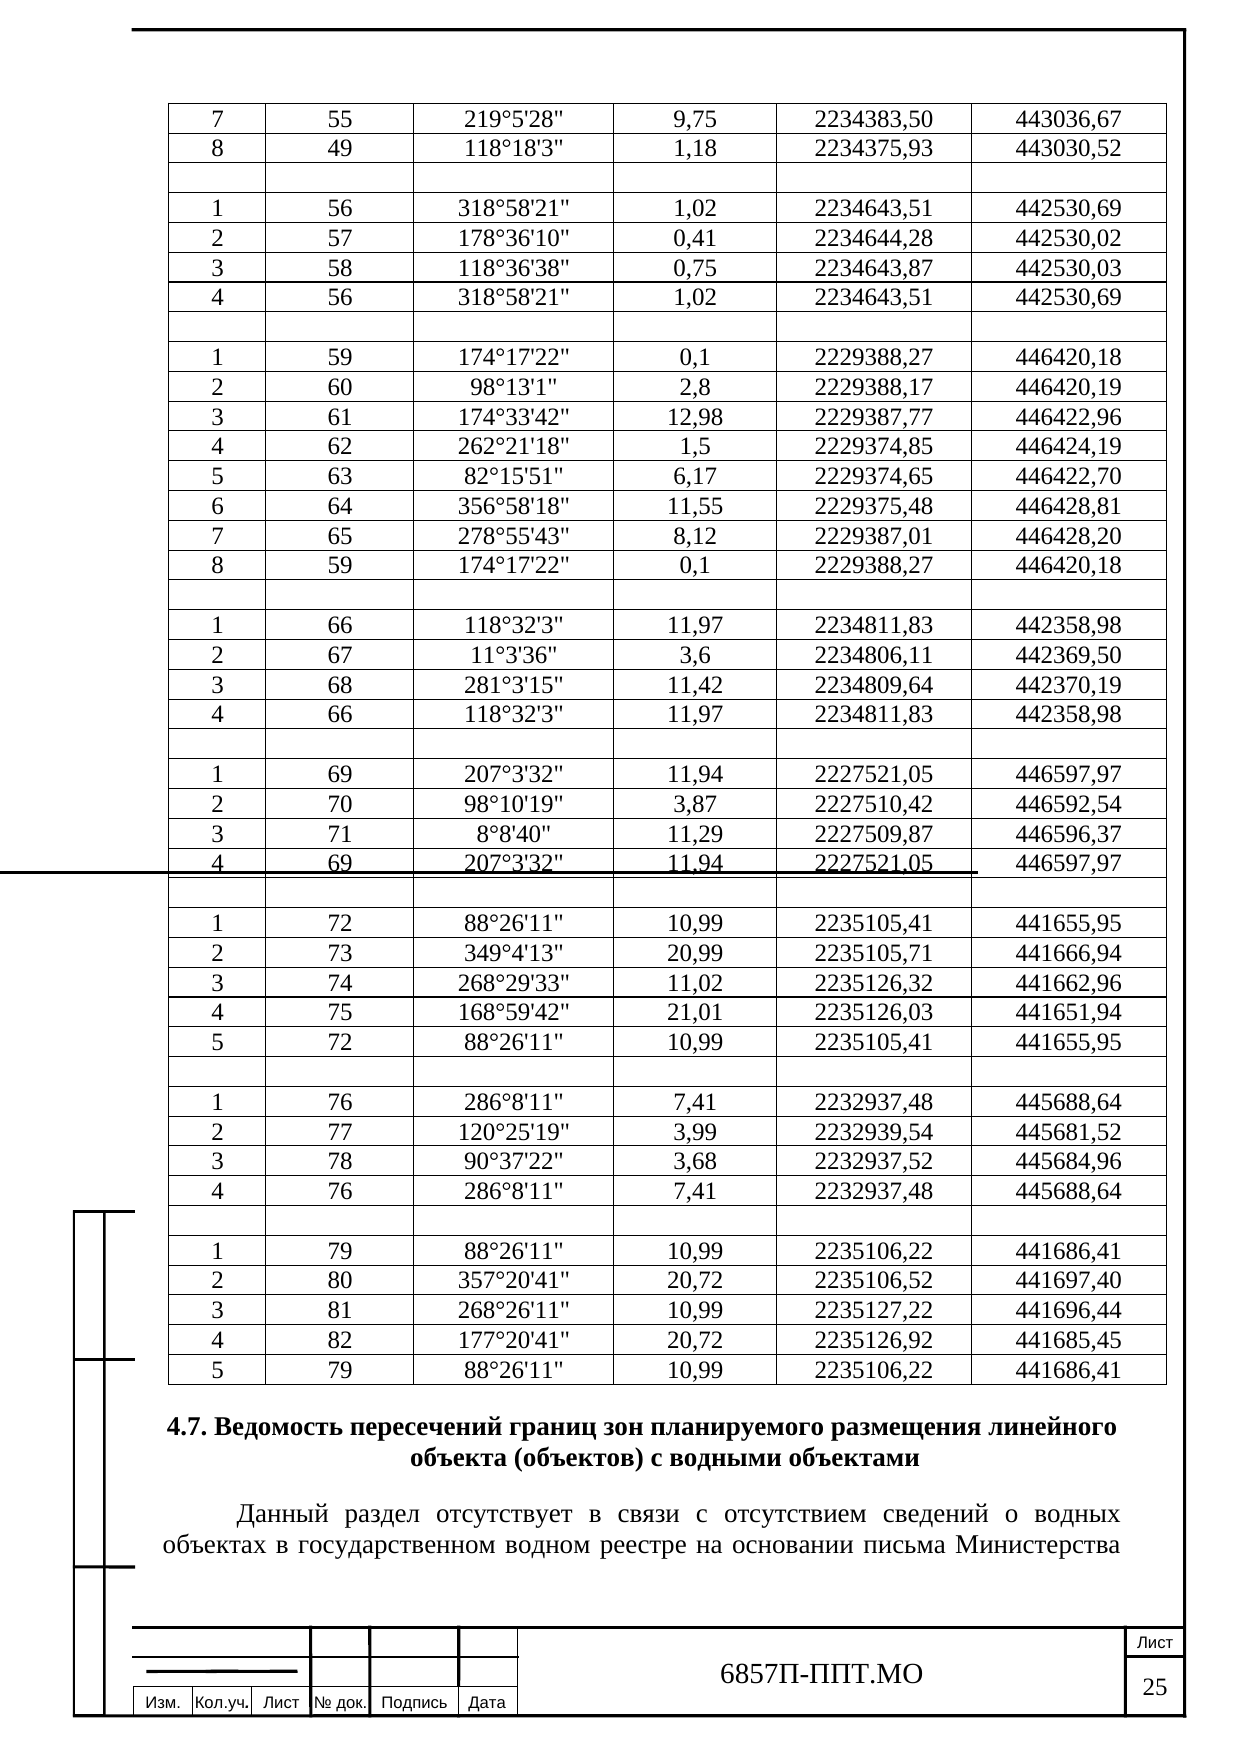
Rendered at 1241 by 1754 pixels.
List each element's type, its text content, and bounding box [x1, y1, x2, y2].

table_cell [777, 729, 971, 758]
table_cell 442530,02 [972, 223, 1166, 252]
table_cell 2 [169, 223, 265, 252]
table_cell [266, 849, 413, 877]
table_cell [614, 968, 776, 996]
table_cell [777, 163, 971, 192]
table_cell [972, 580, 1166, 609]
table_cell 446428,81 [972, 491, 1166, 520]
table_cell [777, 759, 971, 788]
table_cell [414, 163, 613, 192]
table_cell 3 [169, 253, 265, 281]
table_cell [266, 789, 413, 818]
table_cell 1,5 [614, 431, 776, 460]
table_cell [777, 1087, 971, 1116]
table_cell 2234383,50 [777, 104, 971, 132]
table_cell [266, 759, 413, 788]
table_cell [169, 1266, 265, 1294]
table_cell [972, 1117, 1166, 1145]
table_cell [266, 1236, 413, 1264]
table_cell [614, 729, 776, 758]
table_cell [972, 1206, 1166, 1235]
table_cell 442530,69 [972, 283, 1166, 311]
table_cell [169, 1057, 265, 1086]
table_cell 2229387,01 [777, 521, 971, 549]
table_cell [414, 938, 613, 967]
table_cell 2234806,11 [777, 640, 971, 669]
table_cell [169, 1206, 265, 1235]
table_cell 2229387,77 [777, 402, 971, 430]
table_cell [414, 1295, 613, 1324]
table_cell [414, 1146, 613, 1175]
table_cell 1,18 [614, 134, 776, 162]
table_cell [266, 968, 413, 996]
table_cell 281°3'15" [414, 670, 613, 698]
table_cell 2,8 [614, 372, 776, 401]
table_cell [169, 729, 265, 758]
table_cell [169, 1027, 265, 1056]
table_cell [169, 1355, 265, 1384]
table_cell 442358,98 [972, 700, 1166, 728]
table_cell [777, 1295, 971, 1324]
table_cell 8 [169, 551, 265, 579]
table_cell 174°33'42" [414, 402, 613, 430]
table_cell [169, 580, 265, 609]
table_cell 1 [169, 193, 265, 222]
table_cell 2229374,65 [777, 461, 971, 490]
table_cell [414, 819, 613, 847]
table_cell 356°58'18" [414, 491, 613, 520]
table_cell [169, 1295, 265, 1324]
table_cell 82°15'51" [414, 461, 613, 490]
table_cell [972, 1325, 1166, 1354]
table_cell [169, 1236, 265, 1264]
table_cell 446420,18 [972, 551, 1166, 579]
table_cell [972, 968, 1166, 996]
table_cell 446422,70 [972, 461, 1166, 490]
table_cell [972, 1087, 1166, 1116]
table_cell [777, 580, 971, 609]
table_cell 443030,52 [972, 134, 1166, 162]
table_cell [169, 163, 265, 192]
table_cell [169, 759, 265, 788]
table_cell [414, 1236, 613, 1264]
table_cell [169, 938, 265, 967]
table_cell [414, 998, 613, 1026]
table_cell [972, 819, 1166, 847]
table_cell [266, 163, 413, 192]
table_cell 174°17'22" [414, 342, 613, 371]
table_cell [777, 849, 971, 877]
table_cell 3 [169, 402, 265, 430]
table_cell 446422,96 [972, 402, 1166, 430]
table_cell 262°21'18" [414, 431, 613, 460]
table_cell 11,55 [614, 491, 776, 520]
table_cell 58 [266, 253, 413, 281]
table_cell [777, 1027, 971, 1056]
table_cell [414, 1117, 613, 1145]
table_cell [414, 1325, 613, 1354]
table_cell 2229388,27 [777, 551, 971, 579]
table_cell 11,97 [614, 610, 776, 639]
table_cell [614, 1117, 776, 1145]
table_cell 64 [266, 491, 413, 520]
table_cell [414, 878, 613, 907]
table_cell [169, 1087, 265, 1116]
table_cell [614, 312, 776, 341]
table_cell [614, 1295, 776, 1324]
table_cell [266, 580, 413, 609]
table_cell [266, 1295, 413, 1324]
table_cell 442530,69 [972, 193, 1166, 222]
table_cell 2234809,64 [777, 670, 971, 698]
table_cell [414, 729, 613, 758]
table_cell 3 [169, 670, 265, 698]
table_cell 1 [169, 610, 265, 639]
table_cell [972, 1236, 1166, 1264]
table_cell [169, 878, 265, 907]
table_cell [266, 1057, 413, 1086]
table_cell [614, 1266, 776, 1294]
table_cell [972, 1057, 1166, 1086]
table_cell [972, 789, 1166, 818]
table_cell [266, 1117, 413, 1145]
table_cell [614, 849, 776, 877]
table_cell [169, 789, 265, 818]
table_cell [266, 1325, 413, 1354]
table_cell 446428,20 [972, 521, 1166, 549]
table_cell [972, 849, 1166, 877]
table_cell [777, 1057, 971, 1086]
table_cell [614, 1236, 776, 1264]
table_cell 318°58'21" [414, 283, 613, 311]
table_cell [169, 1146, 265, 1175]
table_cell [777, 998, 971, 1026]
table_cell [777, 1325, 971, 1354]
table_cell 7 [169, 521, 265, 549]
table_cell 11°3'36" [414, 640, 613, 669]
table_cell 3,6 [614, 640, 776, 669]
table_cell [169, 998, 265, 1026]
table_cell 63 [266, 461, 413, 490]
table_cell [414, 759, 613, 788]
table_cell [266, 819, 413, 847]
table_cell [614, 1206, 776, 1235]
table_cell 1,02 [614, 193, 776, 222]
table_cell 56 [266, 283, 413, 311]
table_cell [414, 312, 613, 341]
table_cell 5 [169, 461, 265, 490]
table_cell 446420,18 [972, 342, 1166, 371]
table_cell 446420,19 [972, 372, 1166, 401]
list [162, 1497, 1122, 1559]
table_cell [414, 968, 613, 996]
table_cell 2234644,28 [777, 223, 971, 252]
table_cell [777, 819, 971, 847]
table_cell 59 [266, 551, 413, 579]
table_cell 278°55'43" [414, 521, 613, 549]
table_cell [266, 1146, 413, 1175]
table_cell 118°32'3" [414, 700, 613, 728]
table_cell 118°36'38" [414, 253, 613, 281]
table_cell 68 [266, 670, 413, 698]
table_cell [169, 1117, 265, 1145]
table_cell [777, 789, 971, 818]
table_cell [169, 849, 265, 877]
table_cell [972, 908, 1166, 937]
table_cell 446424,19 [972, 431, 1166, 460]
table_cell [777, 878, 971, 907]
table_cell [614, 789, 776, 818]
table_cell 2229388,17 [777, 372, 971, 401]
table_cell [614, 580, 776, 609]
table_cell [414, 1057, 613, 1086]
table_cell 2234643,51 [777, 283, 971, 311]
table_cell 62 [266, 431, 413, 460]
table_cell 2234811,83 [777, 610, 971, 639]
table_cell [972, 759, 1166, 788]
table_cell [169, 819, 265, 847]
table_cell 442369,50 [972, 640, 1166, 669]
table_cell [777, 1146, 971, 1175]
table_cell 442530,03 [972, 253, 1166, 281]
table_cell 2229374,85 [777, 431, 971, 460]
table_cell 8,12 [614, 521, 776, 549]
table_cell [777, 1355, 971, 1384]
table_cell 49 [266, 134, 413, 162]
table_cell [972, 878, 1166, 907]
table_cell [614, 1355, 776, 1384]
table_cell 98°13'1" [414, 372, 613, 401]
table_cell [169, 312, 265, 341]
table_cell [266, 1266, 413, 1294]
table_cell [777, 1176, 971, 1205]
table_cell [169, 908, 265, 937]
table_cell 2 [169, 372, 265, 401]
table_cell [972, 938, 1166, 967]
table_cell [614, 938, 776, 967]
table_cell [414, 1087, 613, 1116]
table_cell 118°32'3" [414, 610, 613, 639]
table_cell 2229375,48 [777, 491, 971, 520]
table_cell 67 [266, 640, 413, 669]
table_cell 2234375,93 [777, 134, 971, 162]
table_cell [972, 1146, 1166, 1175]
table_cell 2 [169, 640, 265, 669]
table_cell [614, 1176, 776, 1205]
table_cell 65 [266, 521, 413, 549]
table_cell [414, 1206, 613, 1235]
table_cell 2234811,83 [777, 700, 971, 728]
table_cell 318°58'21" [414, 193, 613, 222]
table_cell 6,17 [614, 461, 776, 490]
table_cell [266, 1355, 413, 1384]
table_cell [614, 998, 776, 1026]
table_cell 2234643,87 [777, 253, 971, 281]
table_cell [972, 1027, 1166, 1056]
table_cell 61 [266, 402, 413, 430]
table_cell 4 [169, 283, 265, 311]
table_cell 0,75 [614, 253, 776, 281]
table_cell 2234643,51 [777, 193, 971, 222]
table_cell 442358,98 [972, 610, 1166, 639]
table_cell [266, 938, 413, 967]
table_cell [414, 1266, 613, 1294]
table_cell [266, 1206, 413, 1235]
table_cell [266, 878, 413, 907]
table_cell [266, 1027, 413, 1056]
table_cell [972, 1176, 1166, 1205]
table_cell 60 [266, 372, 413, 401]
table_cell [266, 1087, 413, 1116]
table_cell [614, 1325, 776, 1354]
table_cell [777, 312, 971, 341]
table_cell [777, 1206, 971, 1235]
table_cell 4 [169, 431, 265, 460]
table_cell 8 [169, 134, 265, 162]
table_cell [266, 312, 413, 341]
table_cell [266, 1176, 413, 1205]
table_cell 4 [169, 700, 265, 728]
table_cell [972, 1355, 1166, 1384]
subtitle 4.7. Ведомость пересечений границ зон планируемого размещения линейного объекта (объектов) с водными объектами [162, 1410, 1122, 1472]
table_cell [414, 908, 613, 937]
table_cell 7 [169, 104, 265, 132]
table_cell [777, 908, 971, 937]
table_cell 443036,67 [972, 104, 1166, 132]
table_cell 442370,19 [972, 670, 1166, 698]
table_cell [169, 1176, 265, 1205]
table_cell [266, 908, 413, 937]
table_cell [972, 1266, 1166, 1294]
table_cell 6 [169, 491, 265, 520]
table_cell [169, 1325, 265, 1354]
table_cell 1,02 [614, 283, 776, 311]
table_cell 118°18'3" [414, 134, 613, 162]
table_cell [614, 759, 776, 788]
table_cell 66 [266, 700, 413, 728]
table_cell [972, 312, 1166, 341]
table_cell 174°17'22" [414, 551, 613, 579]
table_cell 9,75 [614, 104, 776, 132]
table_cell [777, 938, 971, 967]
table_cell [614, 163, 776, 192]
table_cell 2229388,27 [777, 342, 971, 371]
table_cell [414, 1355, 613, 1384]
table_cell 11,42 [614, 670, 776, 698]
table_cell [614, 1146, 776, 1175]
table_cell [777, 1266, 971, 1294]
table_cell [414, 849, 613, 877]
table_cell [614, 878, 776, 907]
table_cell 56 [266, 193, 413, 222]
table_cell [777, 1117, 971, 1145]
table_cell 11,97 [614, 700, 776, 728]
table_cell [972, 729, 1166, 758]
table_cell [266, 729, 413, 758]
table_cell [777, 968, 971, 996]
table_cell 0,1 [614, 342, 776, 371]
table_cell 0,41 [614, 223, 776, 252]
table_cell [414, 580, 613, 609]
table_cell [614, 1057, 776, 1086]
table_cell 57 [266, 223, 413, 252]
table_cell 178°36'10" [414, 223, 613, 252]
table_cell 59 [266, 342, 413, 371]
table_cell 1 [169, 342, 265, 371]
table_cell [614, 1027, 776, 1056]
table_cell 219°5'28" [414, 104, 613, 132]
table_cell 55 [266, 104, 413, 132]
table_cell 0,1 [614, 551, 776, 579]
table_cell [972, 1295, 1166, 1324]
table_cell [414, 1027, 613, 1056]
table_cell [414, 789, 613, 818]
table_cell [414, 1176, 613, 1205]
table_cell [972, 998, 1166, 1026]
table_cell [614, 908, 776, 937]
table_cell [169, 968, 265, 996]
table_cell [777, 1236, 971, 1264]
table_cell 12,98 [614, 402, 776, 430]
table_cell [972, 163, 1166, 192]
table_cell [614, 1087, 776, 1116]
table_cell 66 [266, 610, 413, 639]
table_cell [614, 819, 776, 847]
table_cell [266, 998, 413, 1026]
